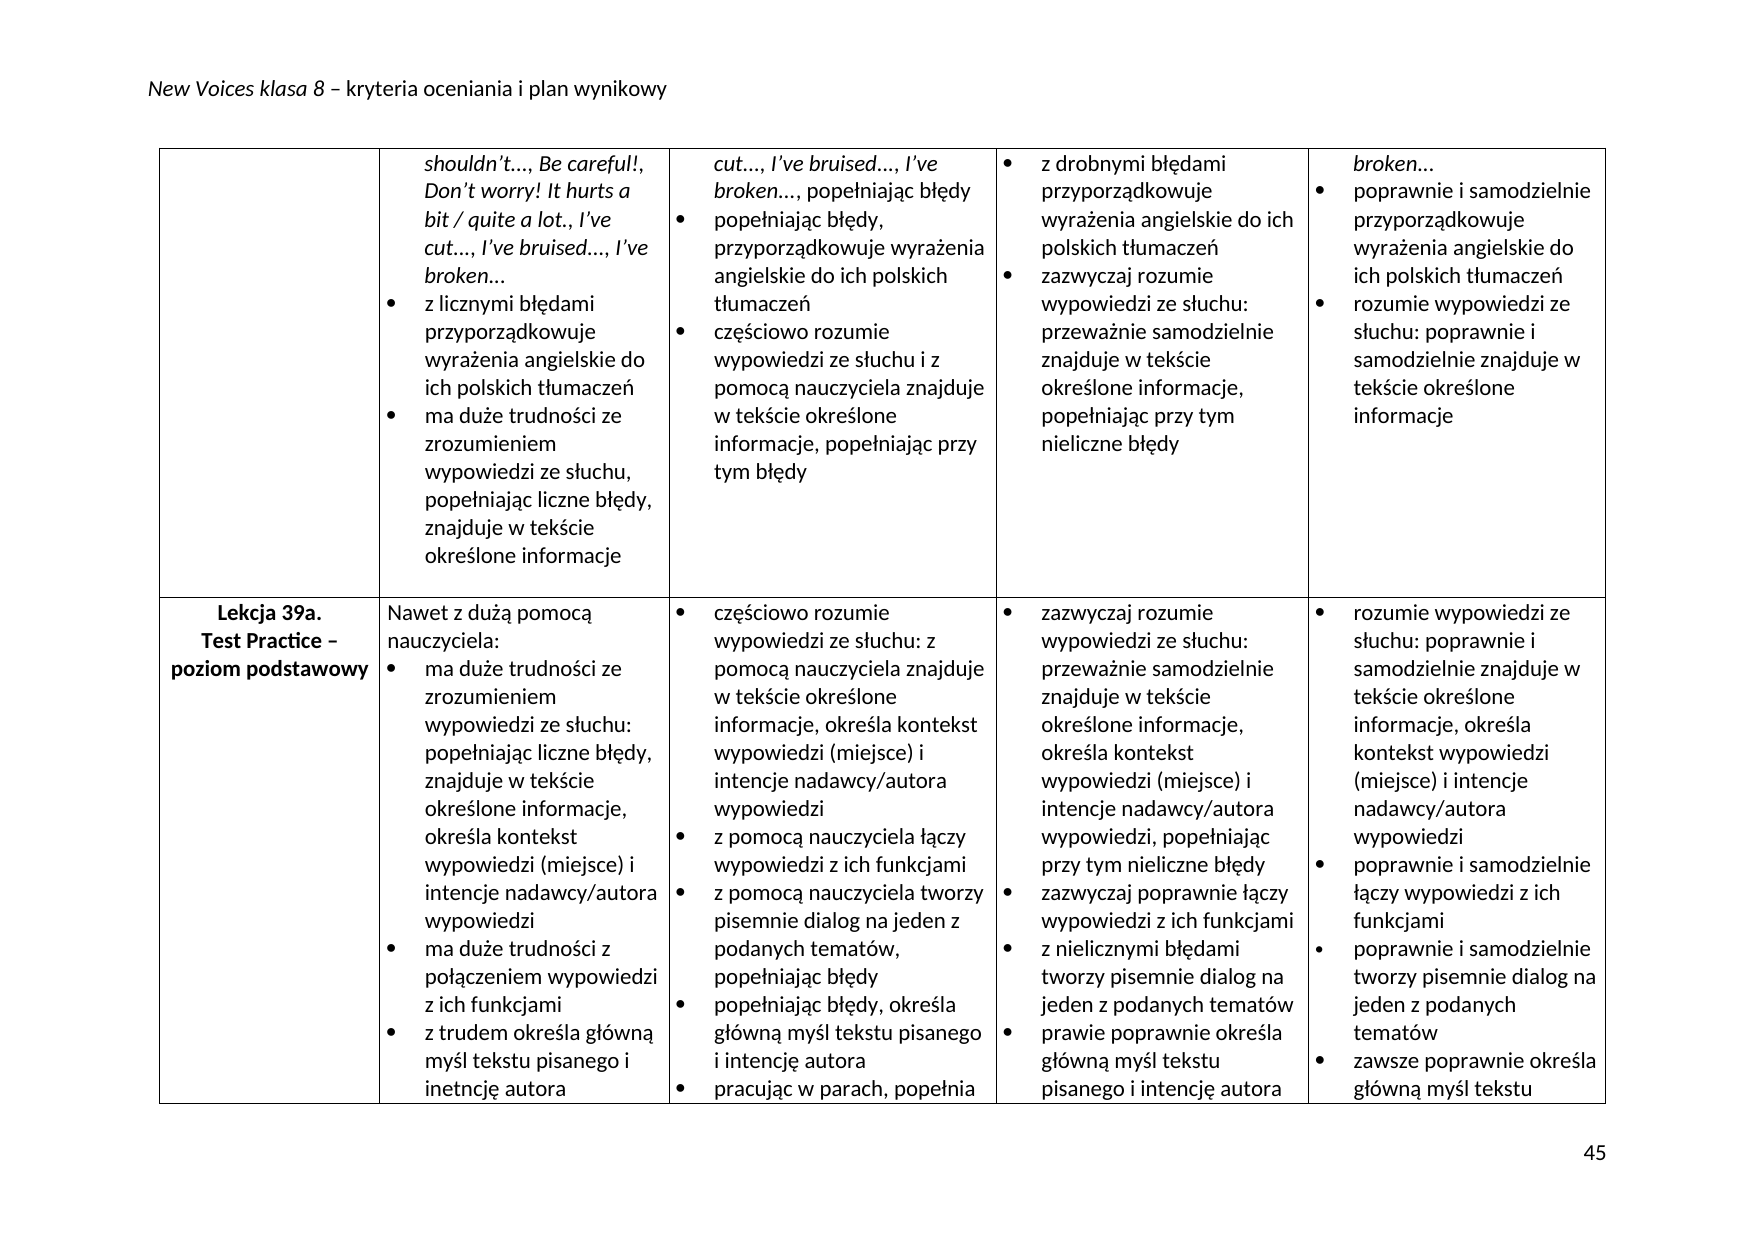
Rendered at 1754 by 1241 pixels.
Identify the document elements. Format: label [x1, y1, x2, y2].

table_cell [997, 149, 1308, 597]
table_cell [160, 149, 379, 597]
table_cell [160, 598, 379, 1102]
table_cell [380, 598, 669, 1102]
table_cell [997, 598, 1308, 1102]
table_cell [1309, 598, 1605, 1102]
table_cell [670, 149, 996, 597]
table_cell [380, 149, 669, 597]
table_cell [670, 598, 996, 1102]
table_cell [1309, 149, 1605, 597]
